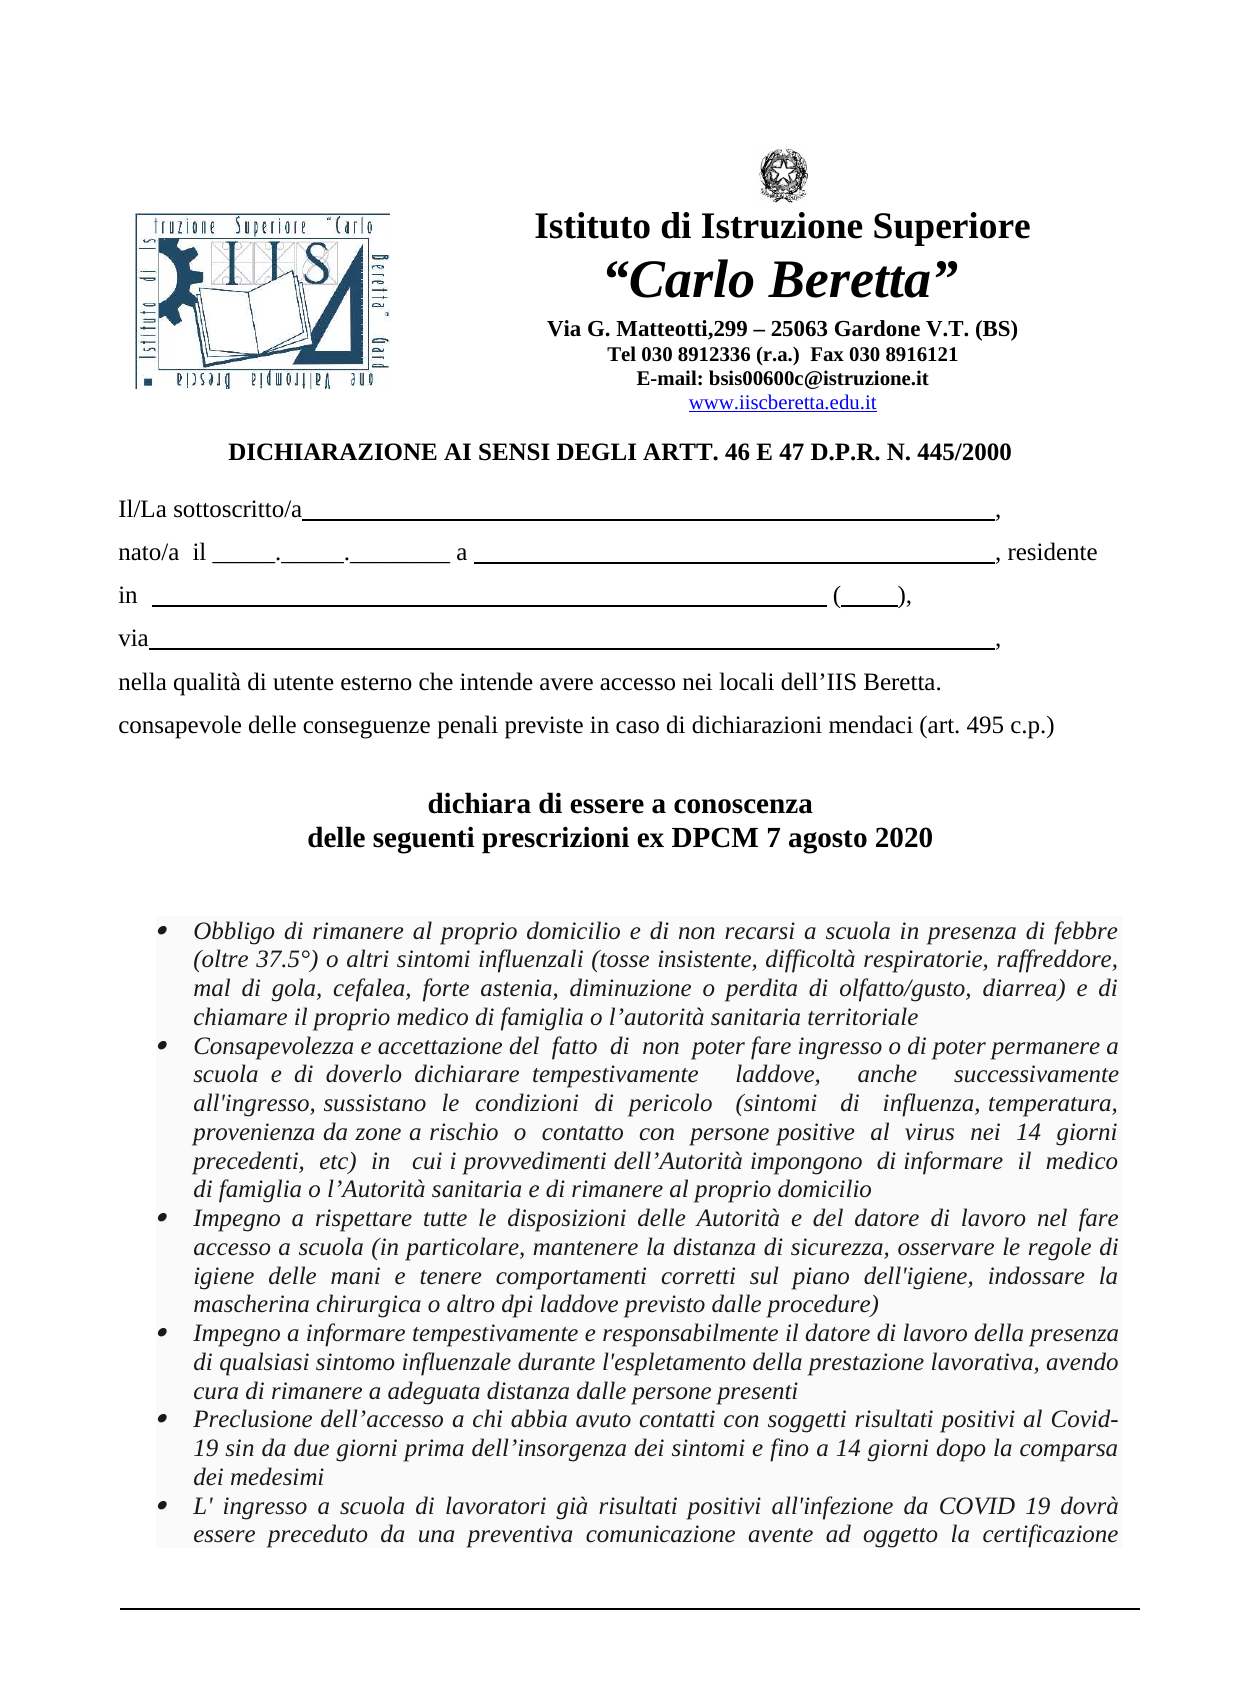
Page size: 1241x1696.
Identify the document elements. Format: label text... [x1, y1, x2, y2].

text via , [118, 623, 1122, 652]
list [156, 1491, 1122, 1548]
list Impegno a informare tempestivamente e responsabilmente il datore di lavoro della presenza di qualsiasi sintomo influenzale durante l'espletamento della prestazione lavorativa, avendo cura di rimanere a adeguata distanza dalle persone presenti [156, 1318, 1122, 1404]
list Preclusione dell’accesso a chi abbia avuto contatti con soggetti risultati positivi al Covid-19 sin da due giorni prima dell’insorgenza dei sintomi e fino a 14 giorni dopo la comparsa dei medesimi [156, 1404, 1122, 1491]
subtitle “Carlo Beretta” [443, 247, 1122, 309]
list Impegno a rispettare tutte le disposizioni delle Autorità e del datore di lavoro nel fare accesso a scuola (in particolare, mantenere la distanza di sicurezza, osservare le regole di igiene delle mani e tenere comportamenti corretti sul piano dell'igiene, indossare la mascherina chirurgica o altro dpi laddove previsto dalle procedure) [156, 1203, 1122, 1318]
text nella qualità di utente esterno che intende avere accesso nei locali dell’IIS Beretta. [118, 667, 1122, 695]
subtitle Tel 030 8912336 (r.a.) Fax 030 8916121 [443, 342, 1122, 366]
text delle seguenti prescrizioni ex DPCM 7 agosto 2020 [118, 820, 1122, 853]
list Obbligo di rimanere al proprio domicilio e di non recarsi a scuola in presenza di febbre (oltre 37.5°) o altri sintomi influenzali (tosse insistente, difficoltà respiratorie, raffreddore, mal di gola, cefalea, forte astenia, diminuzione o perdita di olfatto/gusto, diarrea) e di chiamare il proprio medico di famiglia o l’autorità sanitaria territoriale [156, 916, 1122, 1031]
picture [756, 147, 809, 204]
subtitle www.iiscberetta.edu.it [443, 390, 1122, 414]
text Via G. Matteotti,299 – 25063 Gardone V.T. (BS) [443, 316, 1122, 342]
text consapevole delle conseguenze penali previste in caso di dichiarazioni mendaci (art. 495 c.p.) [118, 710, 1122, 738]
subtitle Istituto di Istruzione Superiore [443, 204, 1122, 247]
list Consapevolezza e accettazione del fatto di non poter fare ingresso o di poter permanere a scuola e di doverlo dichiarare tempestivamente laddove, anche successivamente all'ingresso, sussistano le condizioni di pericolo (sintomi di influenza, temperatura, provenienza da zone a rischio o contatto con persone positive al virus nei 14 giorni precedenti, etc) in cui i provvedimenti dell’Autorità impongono di informare il medico di famiglia o l’Autorità sanitaria e di rimanere al proprio domicilio [156, 1031, 1122, 1203]
text DICHIARAZIONE AI SENSI DEGLI ARTT. 46 E 47 D.P.R. N. 445/2000 [118, 437, 1122, 465]
picture [135, 213, 390, 389]
text dichiara di essere a conoscenza [118, 786, 1122, 820]
subtitle E-mail: bsis00600c@istruzione.it [443, 366, 1122, 390]
text nato/a il _____._____.________ a , residente in ( ), [118, 537, 1122, 609]
text Il/La sottoscritto/a , [118, 494, 1122, 523]
